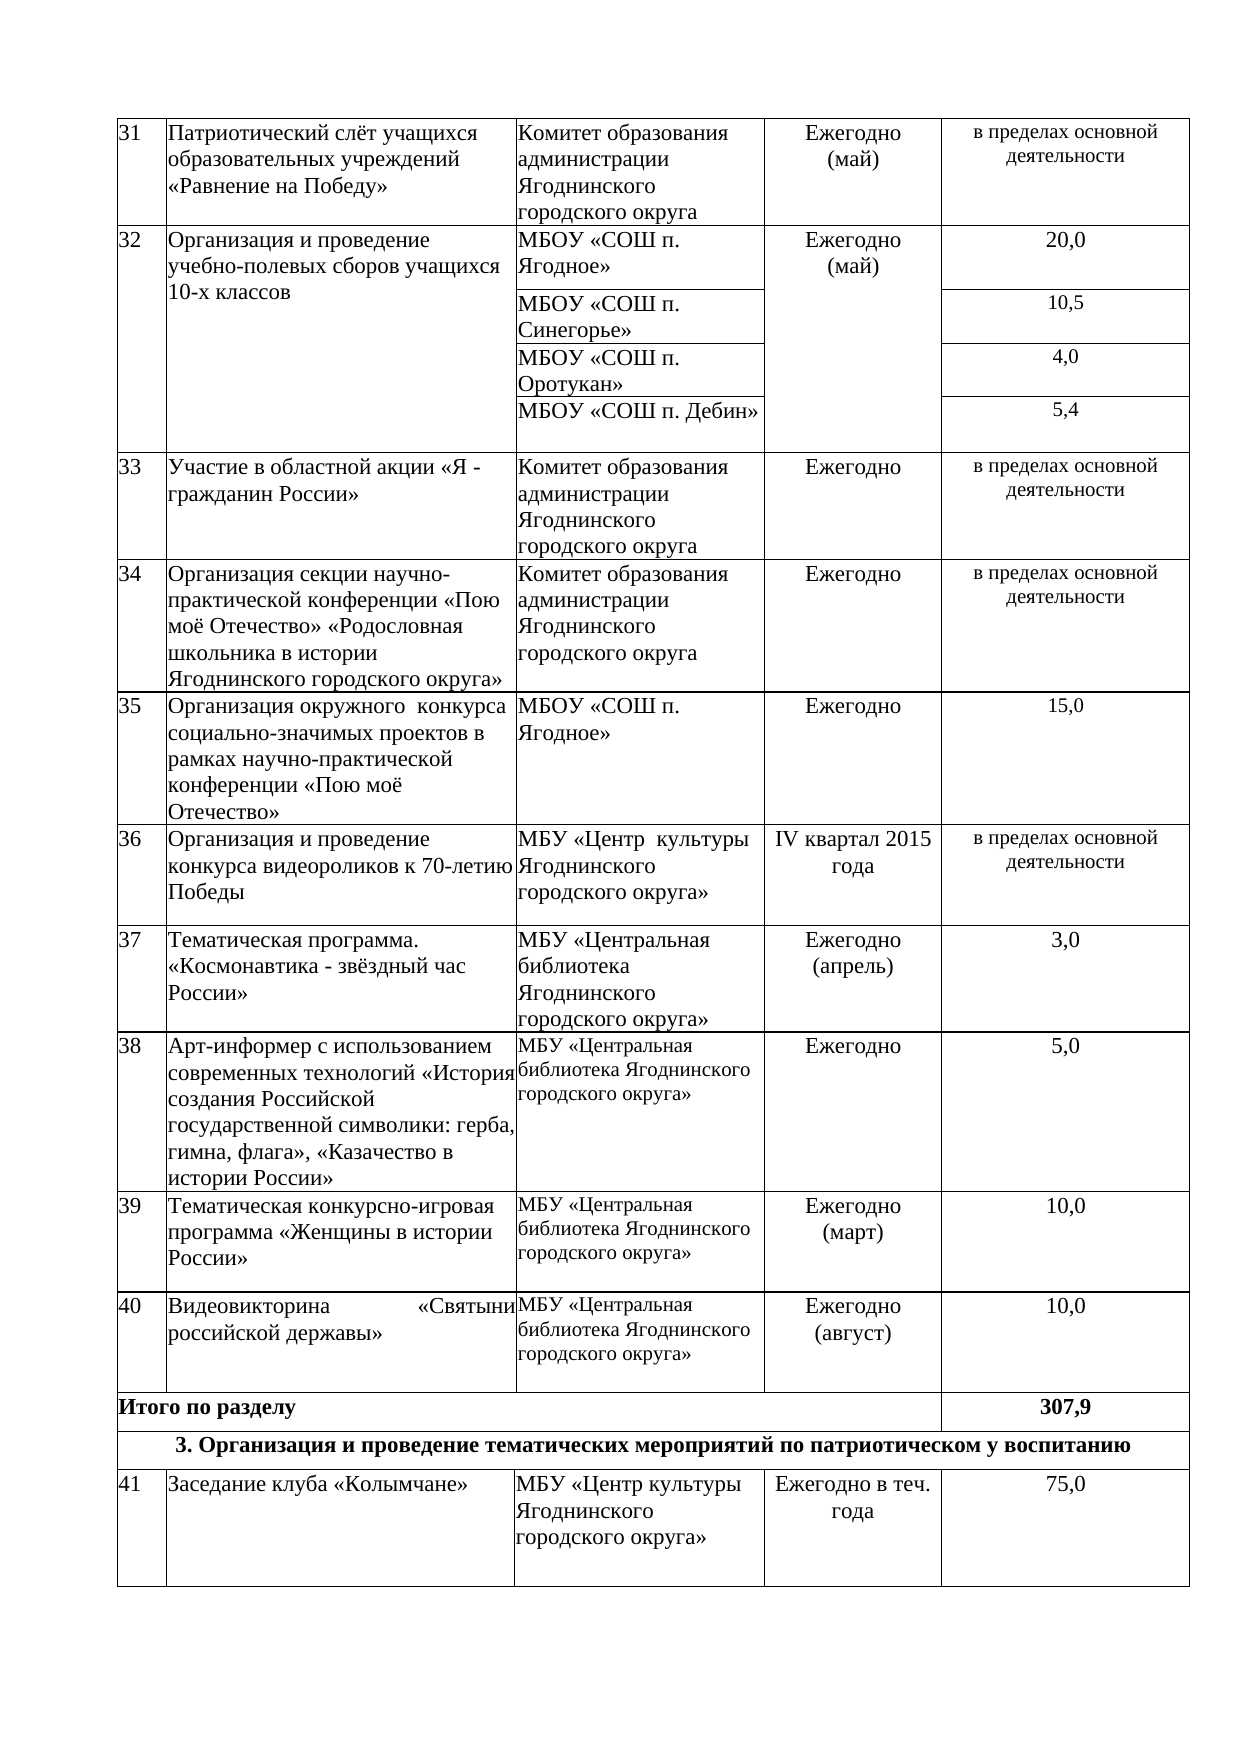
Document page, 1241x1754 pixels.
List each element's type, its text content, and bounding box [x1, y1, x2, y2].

table_cell Организация и проведение конкурса видеороликов к 70-летию Победы [167, 825, 516, 925]
table_cell Итого по разделу [118, 1393, 941, 1431]
table_cell Комитет образования администрации Ягоднинского городского округа [517, 560, 764, 691]
table_cell 41 [118, 1470, 166, 1586]
table_cell 75,0 [942, 1470, 1189, 1586]
table_cell Организация секции научно- практической конференции «Пою моё Отечество» «Родословная школьника в истории Ягоднинского городского округа» [167, 560, 516, 691]
table_cell 32 [118, 226, 166, 452]
table_cell МБОУ «СОШ п. Ягодное» [517, 693, 764, 824]
table_cell МБУ «Центр культуры Ягоднинского городского округа» [517, 825, 764, 925]
table_cell 5,4 [942, 397, 1189, 452]
table_cell 36 [118, 825, 166, 925]
table_cell МБУ «Центральная библиотека Ягоднинского городского округа» [517, 926, 764, 1031]
table_cell Ежегодно в теч. года [765, 1470, 941, 1586]
table_cell МБОУ «СОШ п. Ягодное» [517, 226, 764, 289]
table_cell Организация окружного конкурса социально-значимых проектов в рамках научно-практической конференции «Пою моё Отечество» [167, 693, 516, 824]
table_cell Участие в областной акции «Я - гражданин России» [167, 453, 516, 559]
table_cell IV квартал 2015 года [765, 825, 941, 925]
table_cell 37 [118, 926, 166, 1031]
table_cell Тематическая программа. «Космонавтика - звёздный час России» [167, 926, 516, 1031]
table_cell Заседание клуба «Колымчане» [167, 1470, 514, 1586]
table_cell Тематическая конкурсно-игровая программа «Женщины в истории России» [167, 1192, 516, 1291]
table_cell Ежегодно [765, 693, 941, 824]
table_cell 34 [118, 560, 166, 691]
table_cell 10,0 [942, 1192, 1189, 1291]
table_cell МБУ «Центральная библиотека Ягоднинского городского округа» [517, 1033, 764, 1191]
table_cell МБОУ «СОШ п. Синегорье» [517, 290, 764, 342]
table_cell 4,0 [942, 344, 1189, 396]
table_cell 10,0 [942, 1293, 1189, 1392]
table_cell 33 [118, 453, 166, 559]
table_cell в пределах основной деятельности [942, 560, 1189, 691]
table_cell 10,5 [942, 290, 1189, 342]
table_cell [515, 1470, 764, 1586]
table_cell МБУ «Центральная библиотека Ягоднинского городского округа» [517, 1293, 764, 1392]
table_cell 5,0 [942, 1033, 1189, 1191]
table_cell 39 [118, 1192, 166, 1291]
table_cell Ежегодно [765, 560, 941, 691]
table_cell Ежегодно [765, 1033, 941, 1191]
table_cell Патриотический слёт учащихся образовательных учреждений «Равнение на Победу» [167, 119, 516, 224]
table_cell Ежегодно (апрель) [765, 926, 941, 1031]
table_cell Комитет образования администрации Ягоднинского городского округа [517, 453, 764, 559]
table_cell 38 [118, 1033, 166, 1191]
table_cell 307,9 [942, 1393, 1189, 1431]
table_cell Арт-информер с использованием современных технологий «История создания Российской государственной символики: герба, гимна, флага», «Казачество в истории России» [167, 1033, 516, 1191]
table_cell Ежегодно (август) [765, 1293, 941, 1392]
table_cell Ежегодно [765, 453, 941, 559]
table_cell Ежегодно (май) [765, 119, 941, 224]
table_cell Комитет образования администрации Ягоднинского городского округа [517, 119, 764, 224]
table_cell 40 [118, 1293, 166, 1392]
table_cell МБОУ «СОШ п. Дебин» [517, 397, 764, 452]
table_cell в пределах основной деятельности [942, 119, 1189, 224]
table_cell 35 [118, 693, 166, 824]
table_cell Ежегодно (май) [765, 226, 941, 452]
table_cell МБУ «Центральная библиотека Ягоднинского городского округа» [517, 1192, 764, 1291]
table_cell 20,0 [942, 226, 1189, 289]
table_cell в пределах основной деятельности [942, 453, 1189, 559]
table_cell 31 [118, 119, 166, 224]
table_cell 15,0 [942, 693, 1189, 824]
table_cell 3,0 [942, 926, 1189, 1031]
table_cell Организация и проведение учебно-полевых сборов учащихся 10-х классов [167, 226, 516, 452]
table_cell 3. Организация и проведение тематических мероприятий по патриотическом у воспитанию [118, 1432, 1189, 1469]
table_cell Ежегодно (март) [765, 1192, 941, 1291]
table_cell в пределах основной деятельности [942, 825, 1189, 925]
table_cell МБОУ «СОШ п. Оротукан» [517, 344, 764, 396]
table_cell Видеовикторина «Святыни российской державы» [167, 1293, 516, 1392]
